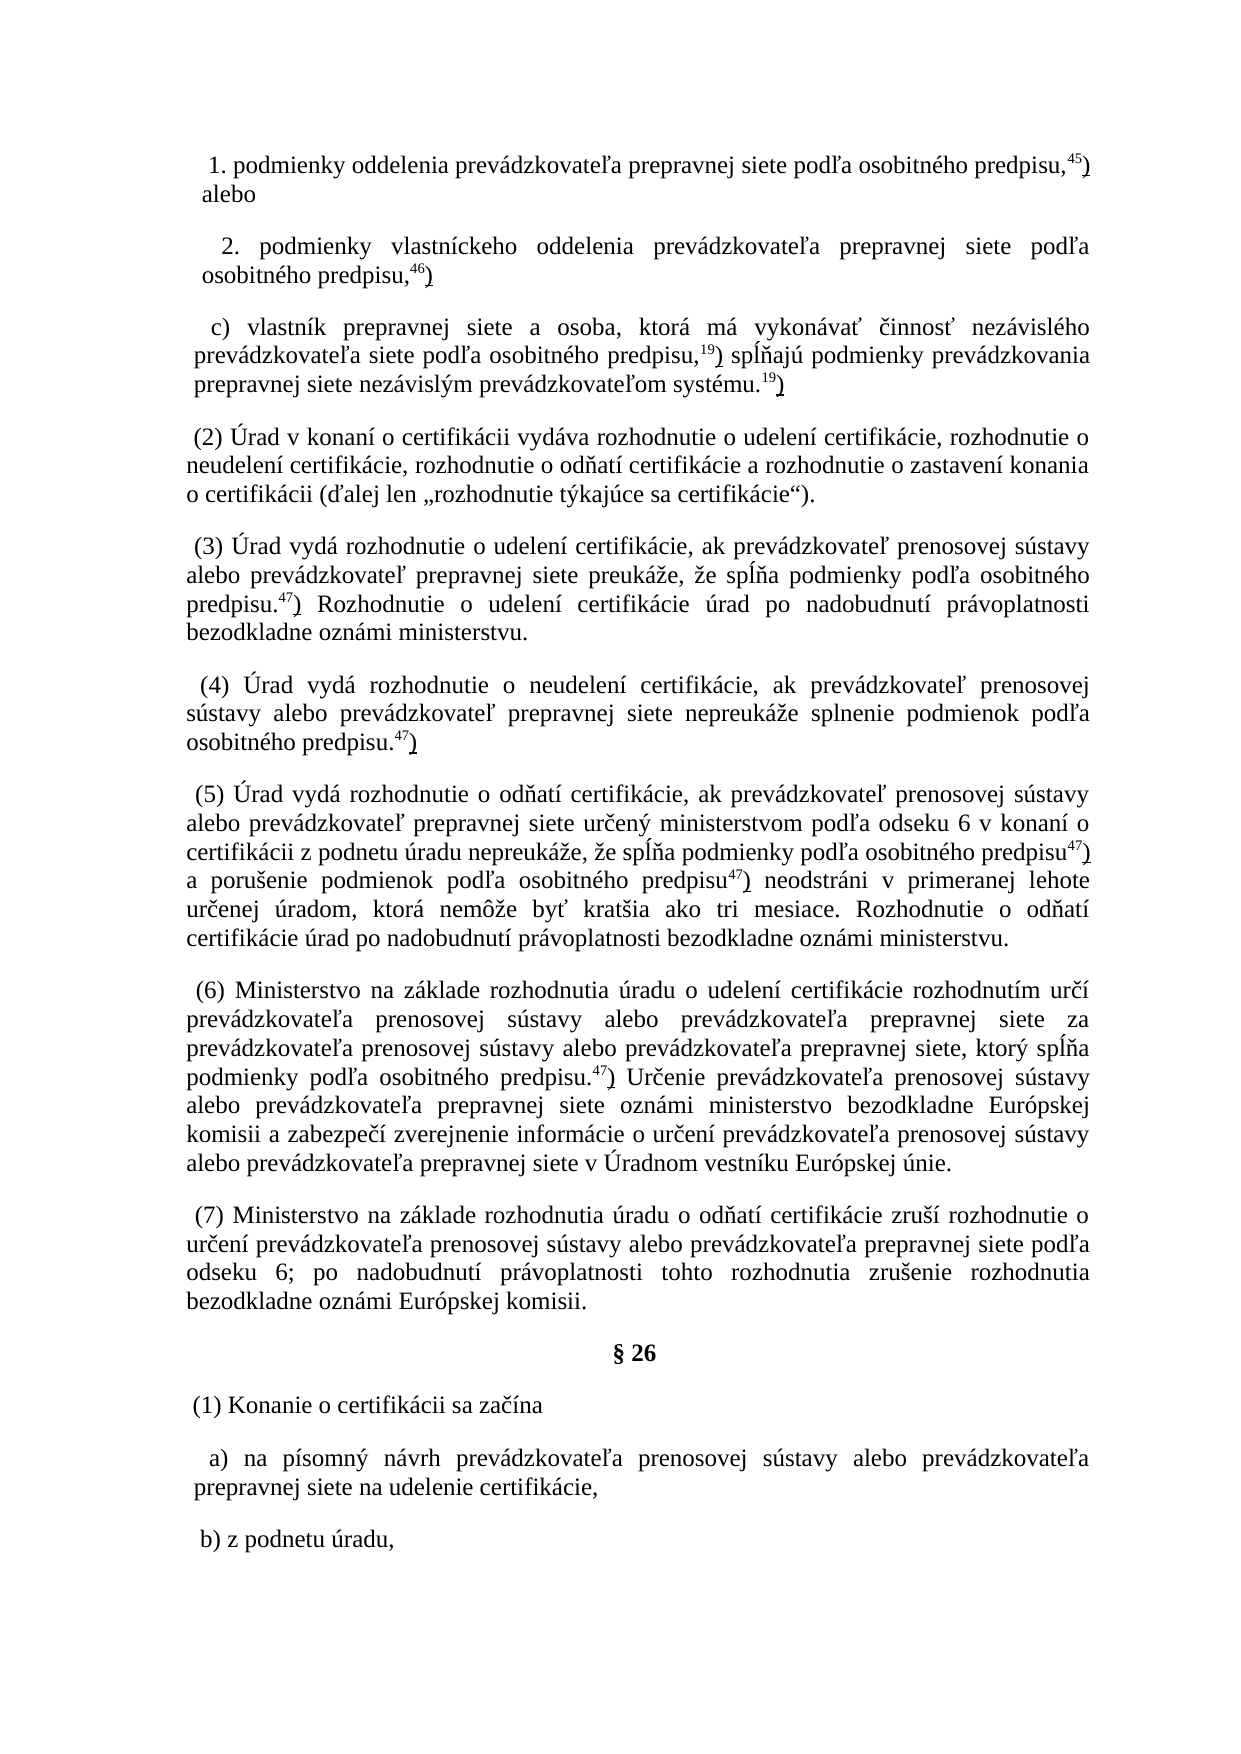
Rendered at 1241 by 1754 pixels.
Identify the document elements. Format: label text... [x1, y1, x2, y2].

text (5) Úrad vydá rozhodnutie o odňatí certifikácie, ak prevádzkovateľ prenosovej sústavy alebo prevádzkovateľ prepravnej siete určený ministerstvom podľa odseku 6 v konaní o certifikácii z podnetu úradu nepreukáže, že spĺňa podmienky podľa osobitného predpisu47) a porušenie podmienok podľa osobitného predpisu47) neodstráni v primeranej lehote určenej úradom, ktorá nemôže byť kratšia ako tri mesiace. Rozhodnutie o odňatí certifikácie úrad po nadobudnutí právoplatnosti bezodkladne oznámi ministerstvu. [186, 779, 1090, 952]
text (6) Ministerstvo na základe rozhodnutia úradu o udelení certifikácie rozhodnutím určí prevádzkovateľa prenosovej sústavy alebo prevádzkovateľa prepravnej siete za prevádzkovateľa prenosovej sústavy alebo prevádzkovateľa prepravnej siete, ktorý spĺňa podmienky podľa osobitného predpisu.47) Určenie prevádzkovateľa prenosovej sústavy alebo prevádzkovateľa prepravnej siete oznámi ministerstvo bezodkladne Európskej komisii a zabezpečí zverejnenie informácie o určení prevádzkovateľa prenosovej sústavy alebo prevádzkovateľa prepravnej siete v Úradnom vestníku Európskej únie. [186, 975, 1090, 1177]
text 1. podmienky oddelenia prevádzkovateľa prepravnej siete podľa osobitného predpisu,45) alebo [202, 150, 1090, 207]
text a) na písomný návrh prevádzkovateľa prenosovej sústavy alebo prevádzkovateľa prepravnej siete na udelenie certifikácie, [194, 1443, 1090, 1500]
text § 26 [178, 1338, 1090, 1367]
text (1) Konanie o certifikácii sa začína [186, 1391, 1090, 1419]
text (3) Úrad vydá rozhodnutie o udelení certifikácie, ak prevádzkovateľ prenosovej sústavy alebo prevádzkovateľ prepravnej siete preukáže, že spĺňa podmienky podľa osobitného predpisu.47) Rozhodnutie o udelení certifikácie úrad po nadobudnutí právoplatnosti bezodkladne oznámi ministerstvu. [186, 531, 1090, 646]
text b) z podnetu úradu, [194, 1524, 1090, 1552]
text (7) Ministerstvo na základe rozhodnutia úradu o odňatí certifikácie zruší rozhodnutie o určení prevádzkovateľa prenosovej sústavy alebo prevádzkovateľa prepravnej siete podľa odseku 6; po nadobudnutí právoplatnosti tohto rozhodnutia zrušenie rozhodnutia bezodkladne oznámi Európskej komisii. [186, 1200, 1090, 1315]
text (2) Úrad v konaní o certifikácii vydáva rozhodnutie o udelení certifikácie, rozhodnutie o neudelení certifikácie, rozhodnutie o odňatí certifikácie a rozhodnutie o zastavení konania o certifikácii (ďalej len „rozhodnutie týkajúce sa certifikácie“). [186, 422, 1090, 508]
text c) vlastník prepravnej siete a osoba, ktorá má vykonávať činnosť nezávislého prevádzkovateľa siete podľa osobitného predpisu,19) spĺňajú podmienky prevádzkovania prepravnej siete nezávislým prevádzkovateľom systému.19) [194, 312, 1090, 398]
text (4) Úrad vydá rozhodnutie o neudelení certifikácie, ak prevádzkovateľ prenosovej sústavy alebo prevádzkovateľ prepravnej siete nepreukáže splnenie podmienok podľa osobitného predpisu.47) [186, 670, 1090, 756]
text 2. podmienky vlastníckeho oddelenia prevádzkovateľa prepravnej siete podľa osobitného predpisu,46) [202, 231, 1090, 288]
